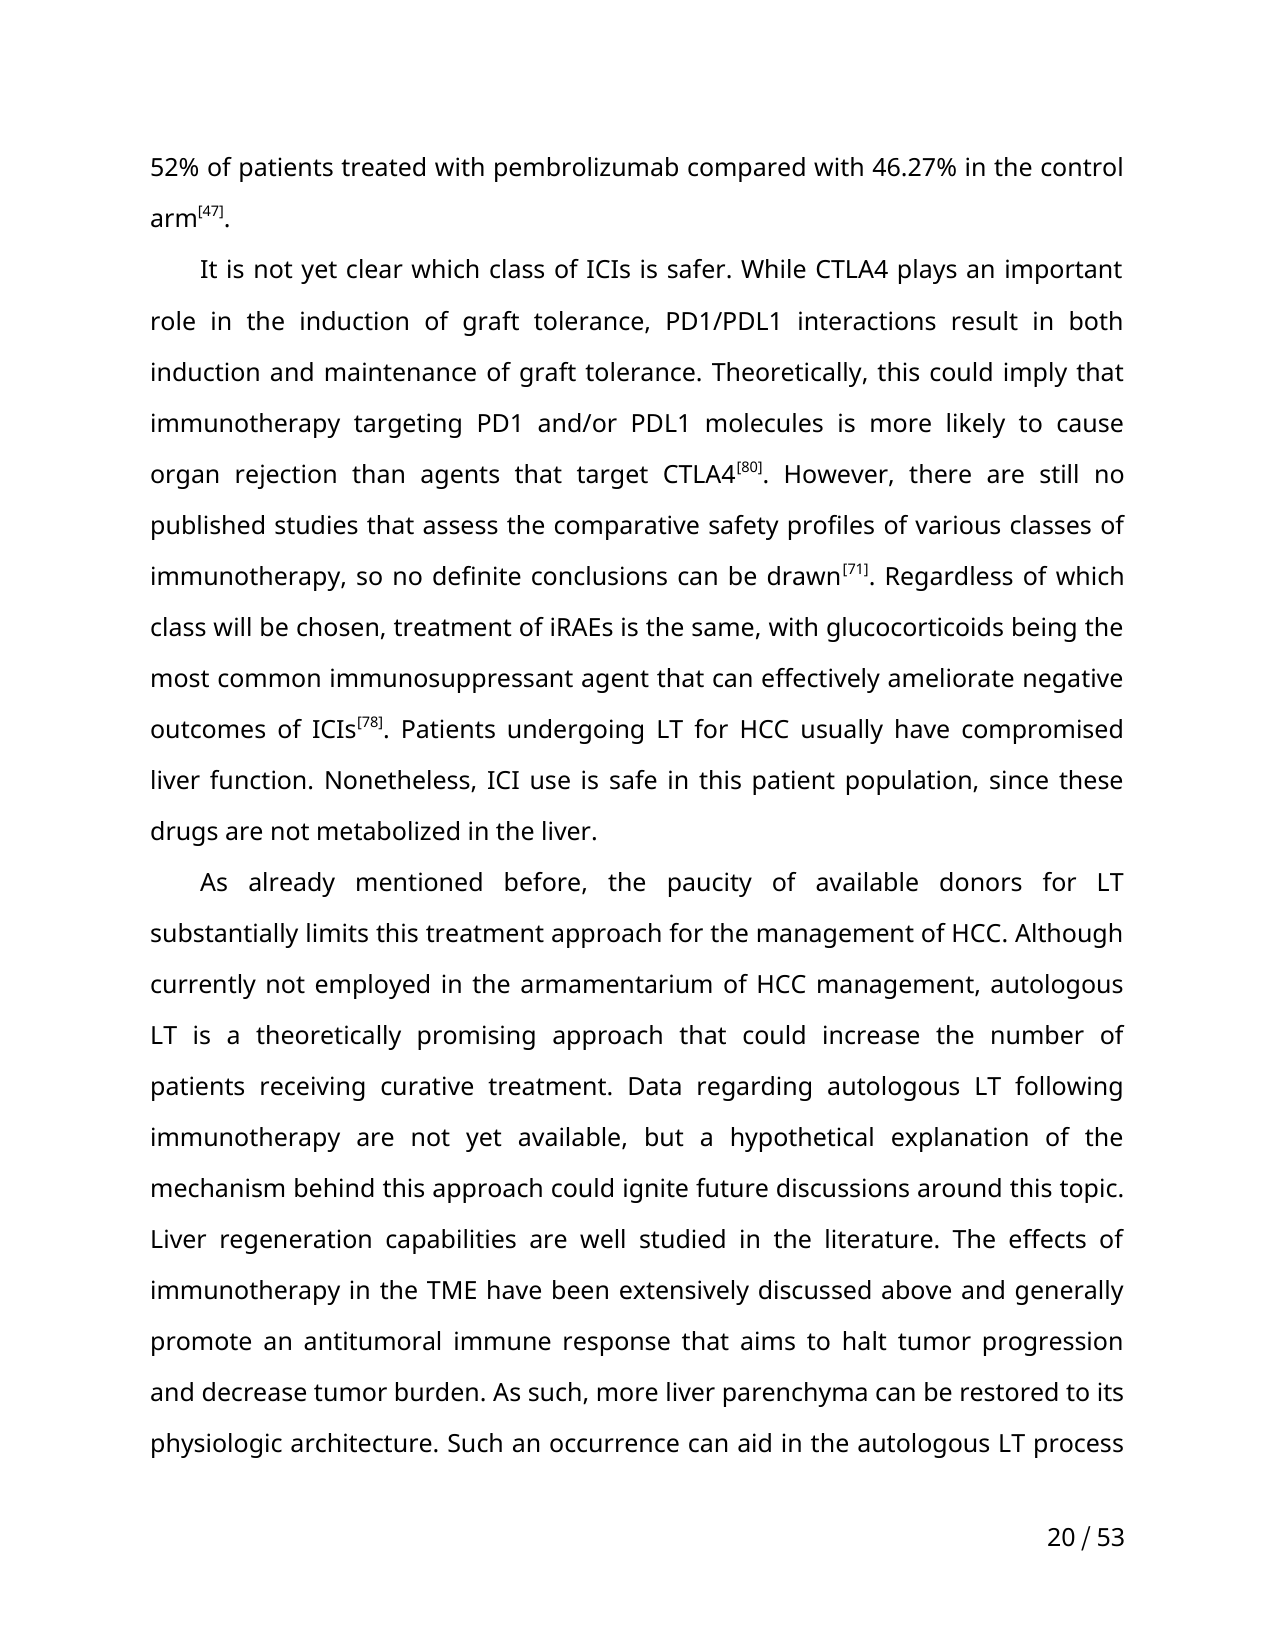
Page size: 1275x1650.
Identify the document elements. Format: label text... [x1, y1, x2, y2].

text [150, 864, 1125, 1460]
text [150, 150, 1125, 235]
text It is not yet clear which class of ICIs is safer. While CTLA4 plays an important role in the induction of graft tolerance, PD1/PDL1 interactions result in both induction and maintenance of graft tolerance. Theoretically, this could imply that immunotherapy targeting PD1 and/or PDL1 molecules is more likely to cause organ rejection than agents that target CTLA4[80]. However, there are still no published studies that assess the comparative safety profiles of various classes of immunotherapy, so no definite conclusions can be drawn[71]. Regardless of which class will be chosen, treatment of iRAEs is the same, with glucocorticoids being the most common immunosuppressant agent that can effectively ameliorate negative outcomes of ICIs[78]. Patients undergoing LT for HCC usually have compromised liver function. Nonetheless, ICI use is safe in this patient population, since these drugs are not metabolized in the liver. [150, 252, 1125, 848]
